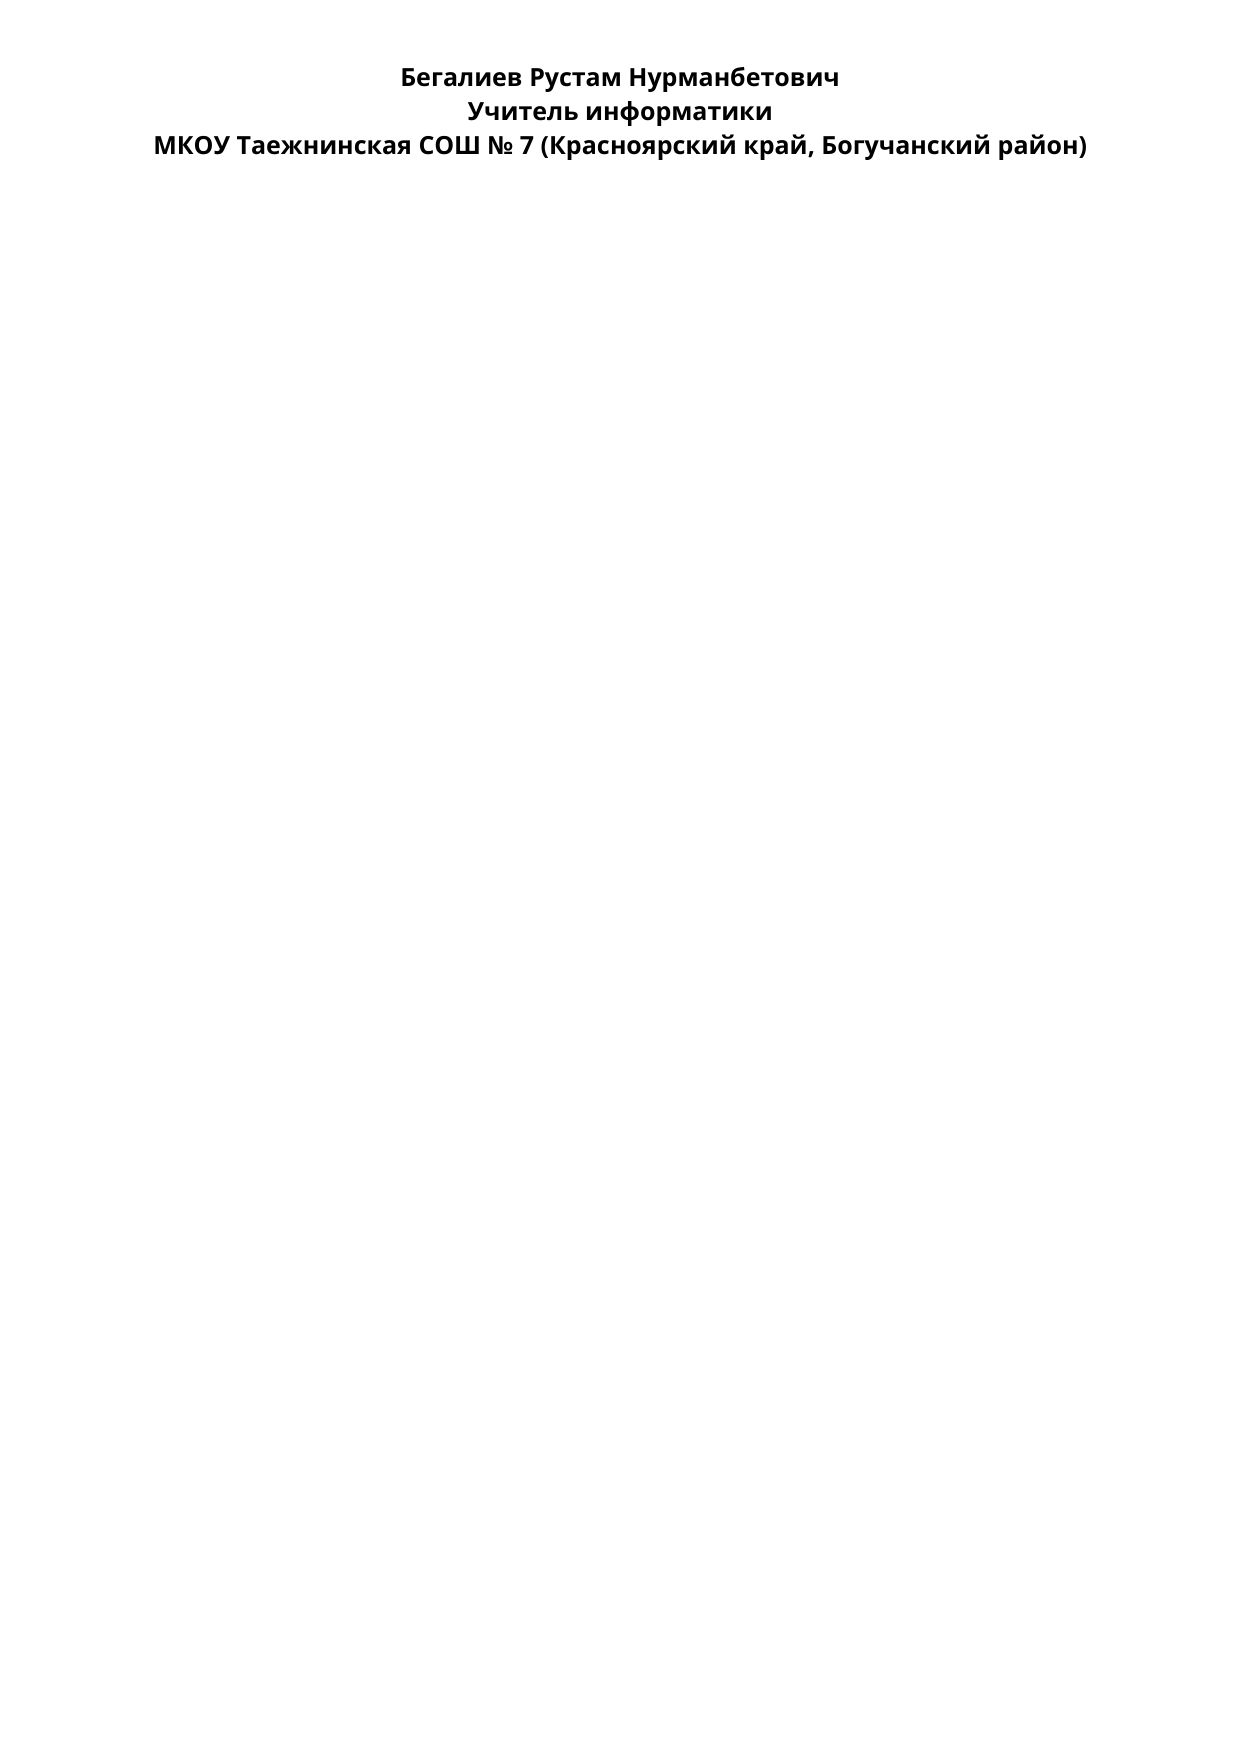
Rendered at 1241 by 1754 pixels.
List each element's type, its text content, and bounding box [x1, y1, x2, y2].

text МКОУ Таежнинская СОШ № 7 (Красноярский край, Богучанский район) [75, 127, 1165, 161]
text Учитель информатики [75, 93, 1165, 127]
text Бегалиев Рустам Нурманбетович [75, 59, 1165, 93]
